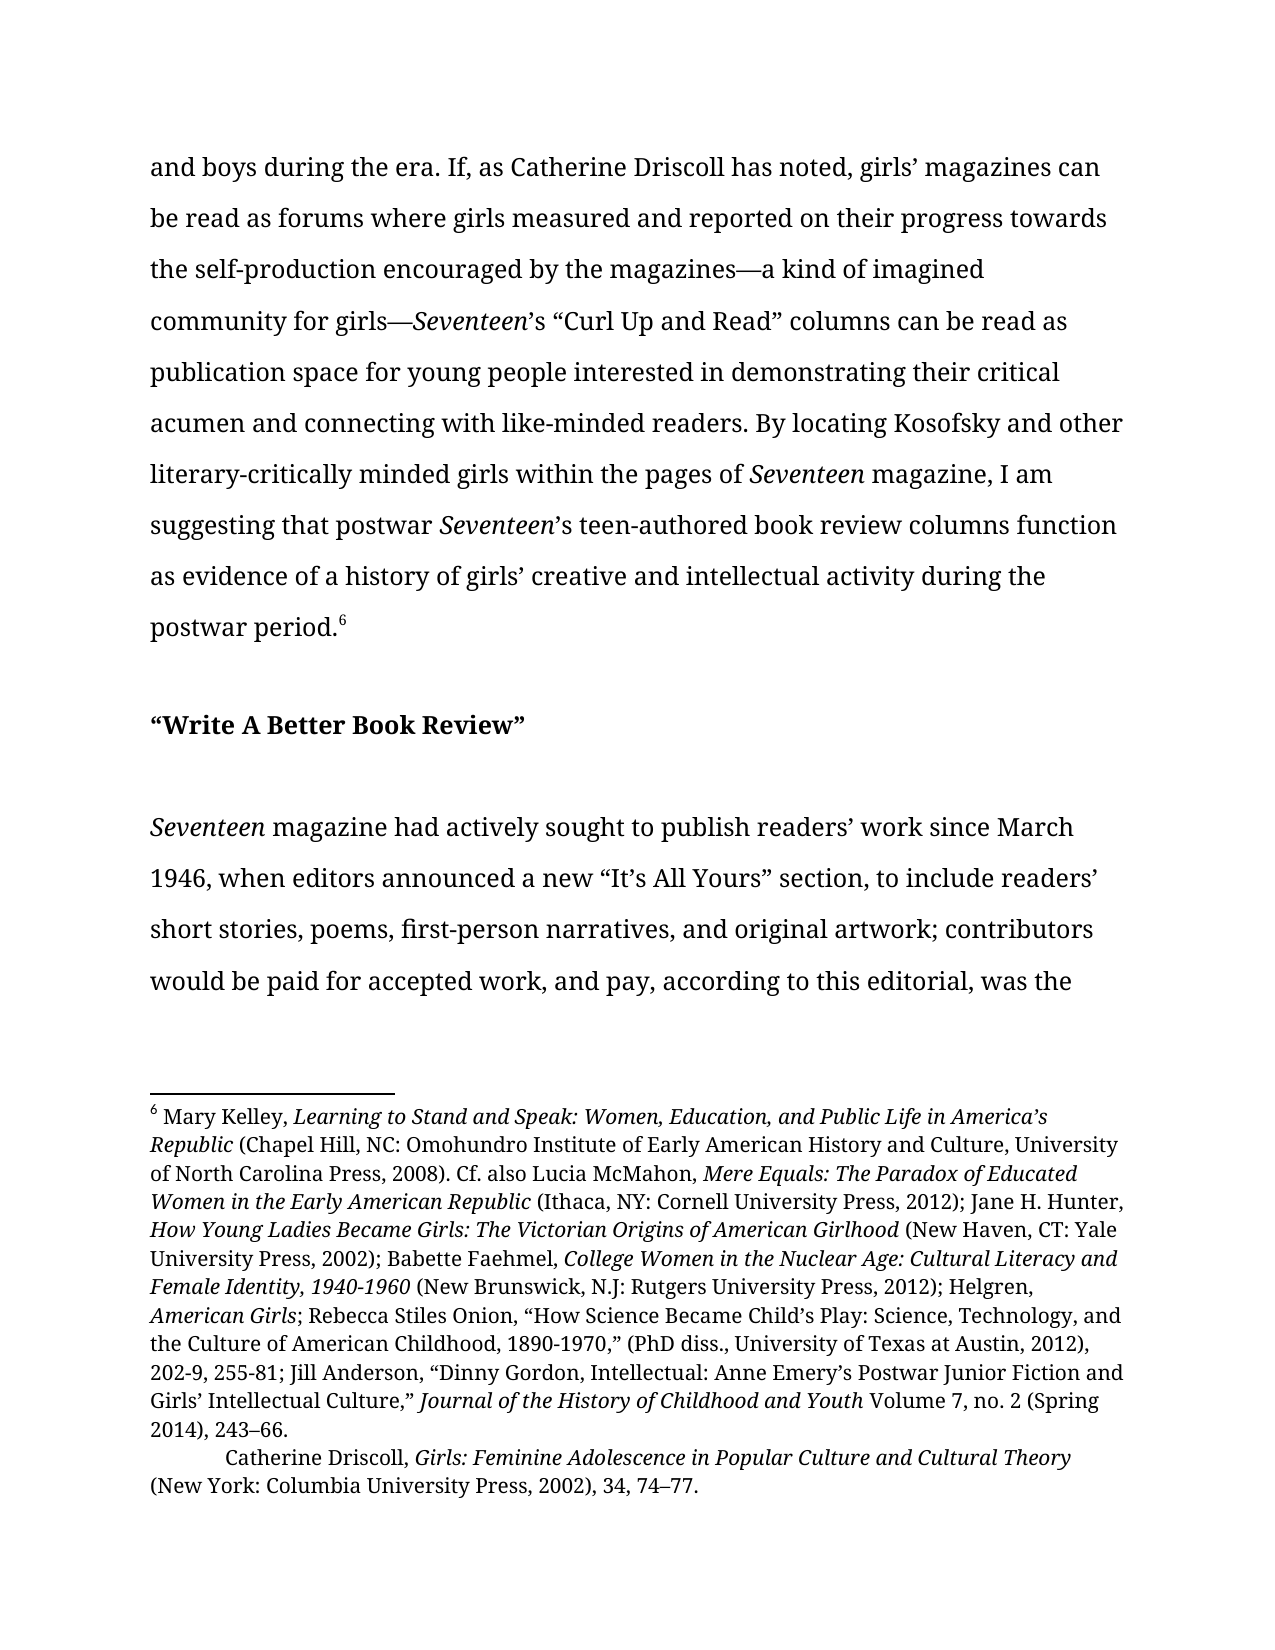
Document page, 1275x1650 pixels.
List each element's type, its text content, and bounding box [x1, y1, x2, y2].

text Seventeen magazine had actively sought to publish readers’ work since March 1946, when editors announced a new “It’s All Yours” section, to include readers’ short stories, poems, first-person narratives, and original artwork; contributors would be paid for accepted work, and pay, according to this editorial, was the mark of a professional writer. Other publishing opportunities for readers appeared over time: the first annual Short Story and Art contests, with money prizes, were advertised in October 1946, with money prizes; beginning in 1953, the prizewinning stories and artwork were published in the January “readers’” issues. First-person columns like “I Believe” (later, “In My Opinion”) began to appear in the early 1960s; the first “I Believe” column included a blurb offering $100 for “portraits” and fifteen dollars for “suggestions... of teen-agers to interview.” In 1968, junior novelist Nan Gilbert’s guide Seeing Yourself in Print, targeted to teen authors, identified Seventeen as a high-quality paying venue for publication, noting Seventeen’s annual writing contests. The January 1953 editorial which announced the “readers’ issues,” likely written by editor-in-chief Alice Beaton Thompson, stated: [150, 810, 1125, 997]
text “Write A Better Book Review” [150, 708, 1125, 742]
text Both the desire and the learned ability to move from reading a book to writing about it or discussing it—to function as a critic—are central aspects of Mary Kelley’s Learning to Stand and Speak, a key text for girls’ intellectual history; Kelley portrays nineteenth-century schoolgirls’ learning to move from reading to critical thinking, instantiated in writing and speech, as a means of empowering them to shape public opinion as adult women. Attending to this move from reading to critical writing in the pages of Seventeen allows for the consideration of the magazine as a site for girls’ intellectual history—a site where teenaged girls were able to represent themselves as cultural critics. Beginning in 1963, the “Curl Up and Read” columns moved from an adult educator’s recommendations—loosely but not entirely tied to reading for school assignments—to a space where girls could publish book critiques and recommendations and introduce fellow readers to intellectual fare beyond the highly gender-demarcated junior novels being published specifically for teen girls and boys during the era. If, as Catherine Driscoll has noted, girls’ magazines can be read as forums where girls measured and reported on their progress towards the self-production encouraged by the magazines—a kind of imagined community for girls—Seventeen’s “Curl Up and Read” columns can be read as publication space for young people interested in demonstrating their critical acumen and connecting with like-minded readers. By locating Kosofsky and other literary-critically minded girls within the pages of Seventeen magazine, I am suggesting that postwar Seventeen’s teen-authored book review columns function as evidence of a history of girls’ creative and intellectual activity during the postwar period. [150, 150, 1125, 643]
